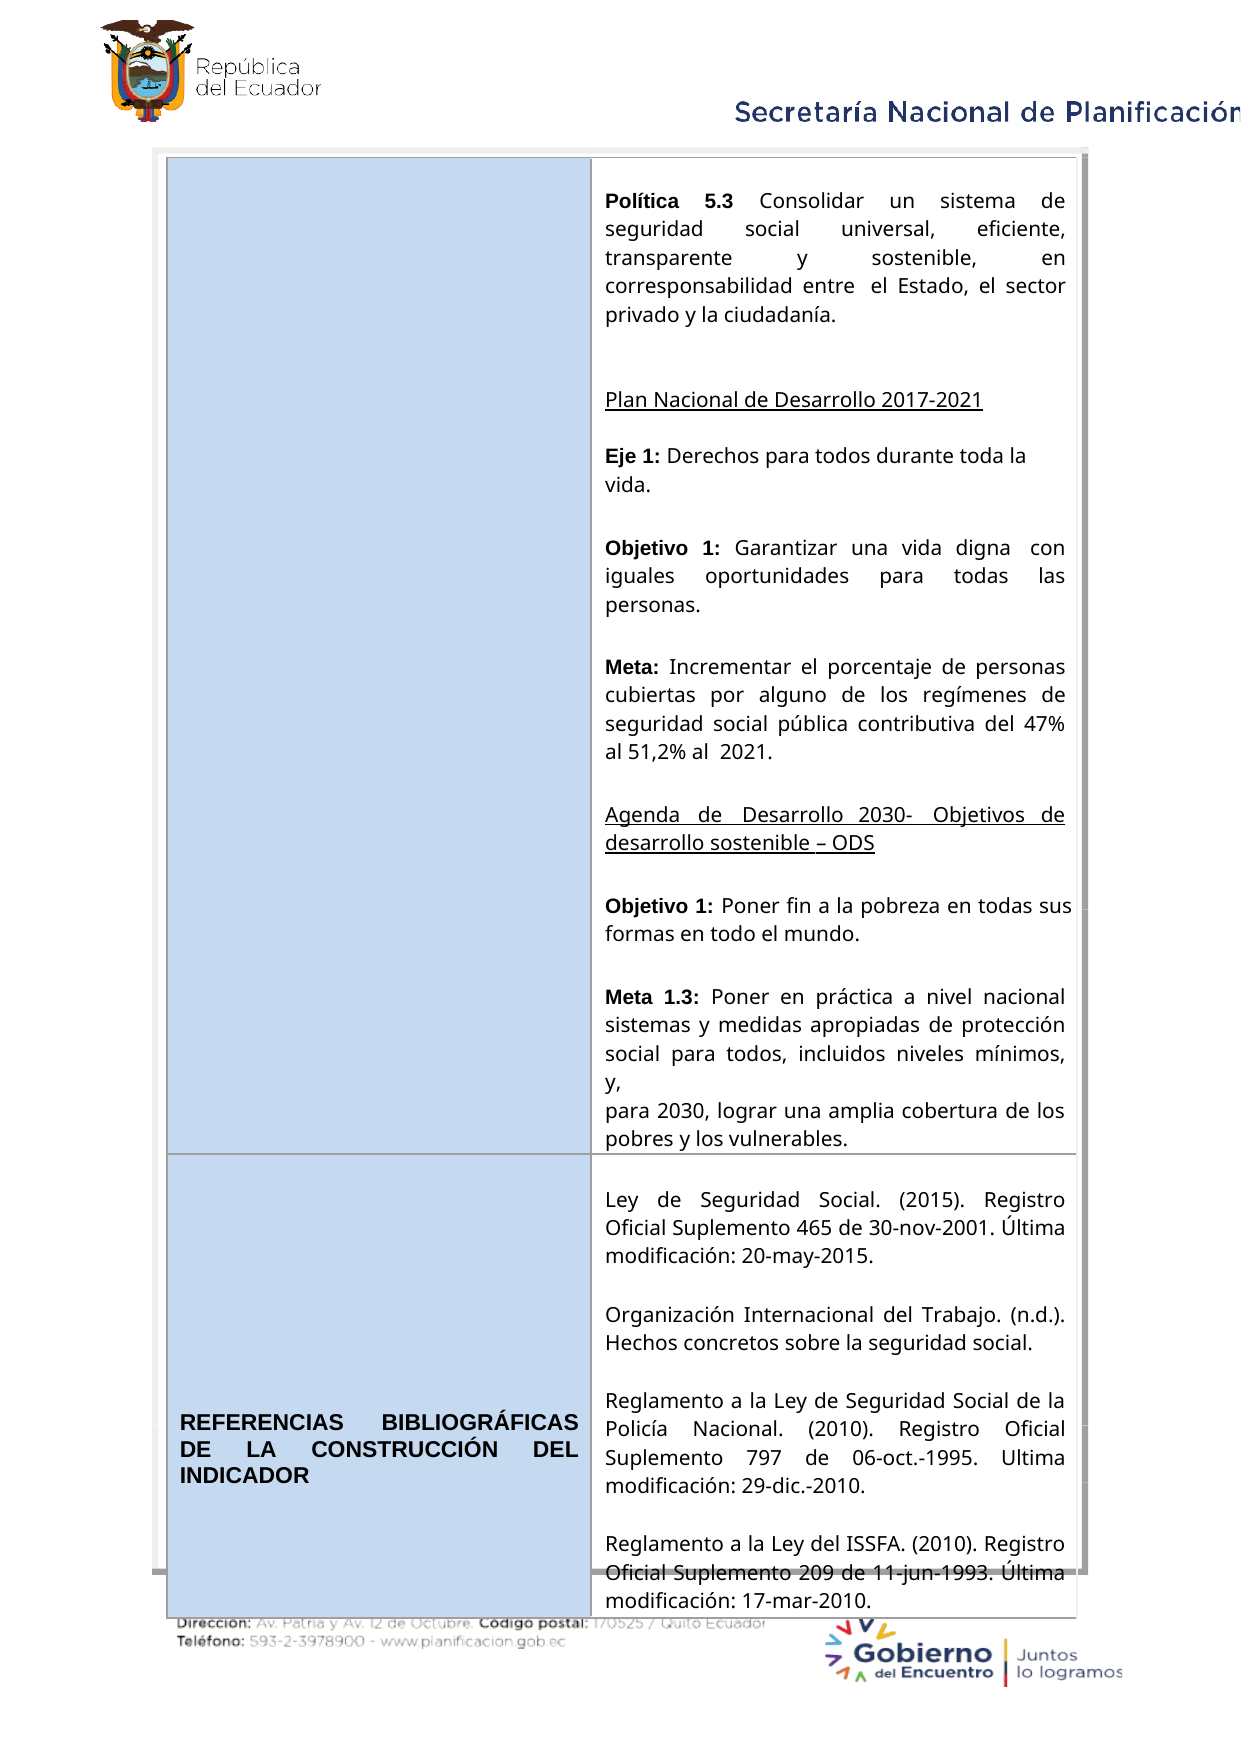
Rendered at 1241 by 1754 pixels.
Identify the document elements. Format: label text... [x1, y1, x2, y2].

picture [100, 20, 322, 122]
picture [826, 106, 839, 122]
table_header Política 5.3 Consolidar un sistema de seguridad social universal, eficiente, transparente y sostenible, en corresponsabilidad entre el Estado, el sector privado y la ciudadanía. Plan Nacional de Desarrollo 2017-2021 Eje 1: Derechos para todos durante toda la vida. Objetivo 1: Garantizar una vida digna con iguales oportunidades para todas las personas. Meta: Incrementar el porcentaje de personas cubiertas por alguno de los regímenes de seguridad social pública contributiva del 47% al 51,2% al 2021. Agenda de Desarrollo 2030- Objetivos de desarrollo sostenible – ODS Objetivo 1: Poner fin a la pobreza en todas sus formas en todo el mundo. Meta 1.3: Poner en práctica a nivel nacional sistemas y medidas apropiadas de protección social para todos, incluidos niveles mínimos, y, para 2030, lograr una amplia cobertura de los pobres y los vulnerables. [592, 158, 1076, 1153]
picture [1110, 106, 1124, 122]
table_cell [168, 1155, 591, 1617]
table_header [168, 158, 590, 1153]
picture [752, 106, 767, 122]
picture [1040, 106, 1054, 122]
picture [1211, 101, 1227, 122]
picture [910, 106, 923, 122]
picture [855, 101, 876, 122]
picture [735, 101, 750, 122]
picture [177, 1619, 765, 1649]
picture [1186, 106, 1200, 122]
picture [1154, 106, 1183, 122]
picture [786, 102, 823, 122]
picture [1093, 106, 1106, 122]
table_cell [591, 1155, 1076, 1617]
picture [825, 1617, 1123, 1687]
picture [1067, 101, 1082, 122]
picture [1135, 101, 1150, 122]
picture [970, 106, 984, 122]
picture [769, 106, 783, 122]
picture [889, 101, 906, 122]
picture [1021, 101, 1036, 122]
picture [927, 106, 941, 122]
picture [951, 106, 967, 122]
picture [987, 106, 1001, 122]
